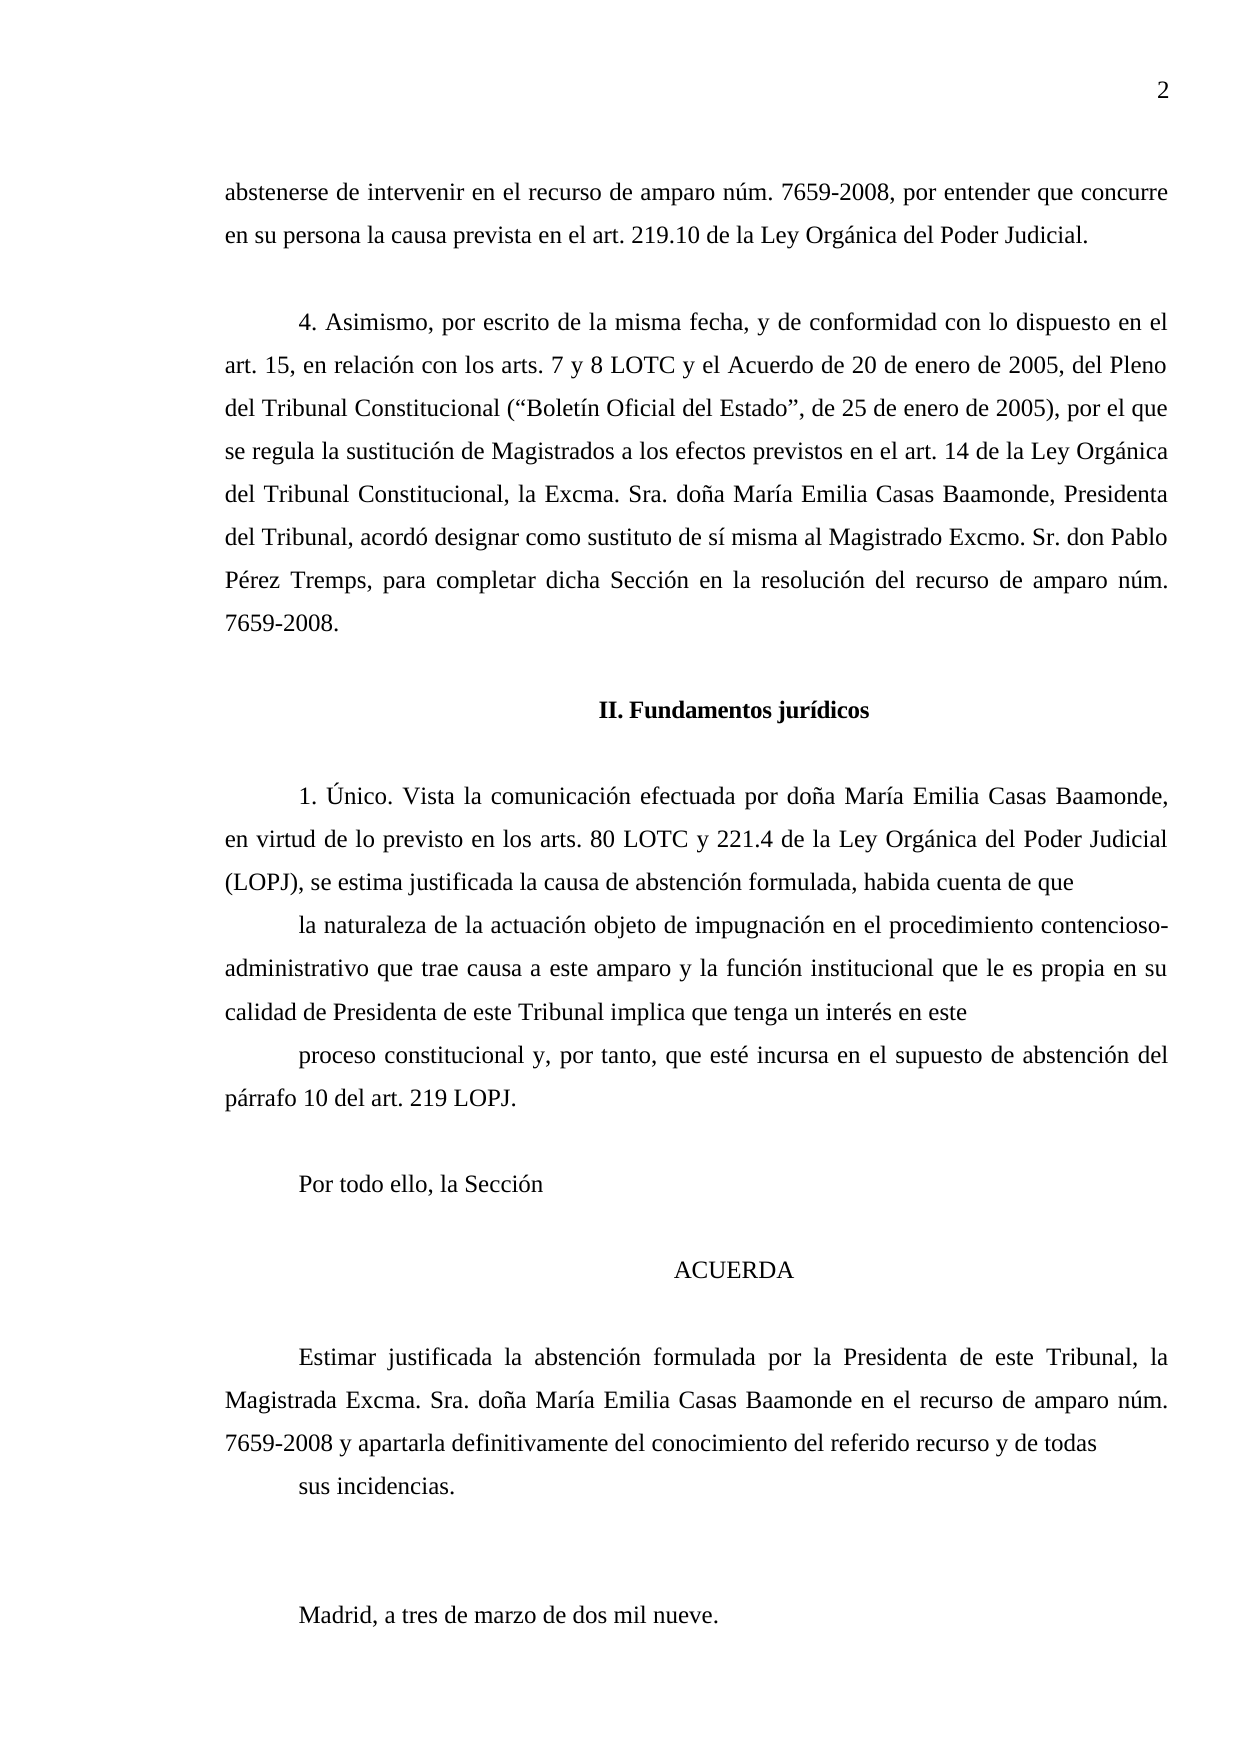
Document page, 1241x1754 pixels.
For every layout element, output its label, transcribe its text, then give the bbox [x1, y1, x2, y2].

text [224, 177, 1169, 249]
text Madrid, a tres de marzo de dos mil nueve. [224, 1600, 1169, 1629]
text Por todo ello, la Sección [224, 1169, 1169, 1198]
text 4. Asimismo, por escrito de la misma fecha, y de conformidad con lo dispuesto en el art. 15, en relación con los arts. 7 y 8 LOTC y el Acuerdo de 20 de enero de 2005, del Pleno del Tribunal Constitucional (“Boletín Oficial del Estado”, de 25 de enero de 2005), por el que se regula la sustitución de Magistrados a los efectos previstos en el art. 14 de la Ley Orgánica del Tribunal Constitucional, la Excma. Sra. doña María Emilia Casas Baamonde, Presidenta del Tribunal, acordó designar como sustituto de sí misma al Magistrado Excmo. Sr. don Pablo Pérez Tremps, para completar dicha Sección en la resolución del recurso de amparo núm. 7659-2008. [224, 307, 1169, 637]
subtitle II. Fundamentos jurídicos [224, 695, 1169, 723]
text Estimar justificada la abstención formulada por la Presidenta de este Tribunal, la Magistrada Excma. Sra. doña María Emilia Casas Baamonde en el recurso de amparo núm. 7659-2008 y apartarla definitivamente del conocimiento del referido recurso y de todas [224, 1342, 1169, 1457]
text sus incidencias. [224, 1471, 1169, 1500]
text la naturaleza de la actuación objeto de impugnación en el procedimiento contencioso-administrativo que trae causa a este amparo y la función institucional que le es propia en su calidad de Presidenta de este Tribunal implica que tenga un interés en este [224, 910, 1169, 1025]
text proceso constitucional y, por tanto, que esté incursa en el supuesto de abstención del párrafo 10 del art. 219 LOPJ. [224, 1040, 1169, 1112]
text ACUERDA [224, 1255, 1169, 1284]
text 1. Único. Vista la comunicación efectuada por doña María Emilia Casas Baamonde, en virtud de lo previsto en los arts. 80 LOTC y 221.4 de la Ley Orgánica del Poder Judicial (LOPJ), se estima justificada la causa de abstención formulada, habida cuenta de que [224, 781, 1169, 896]
